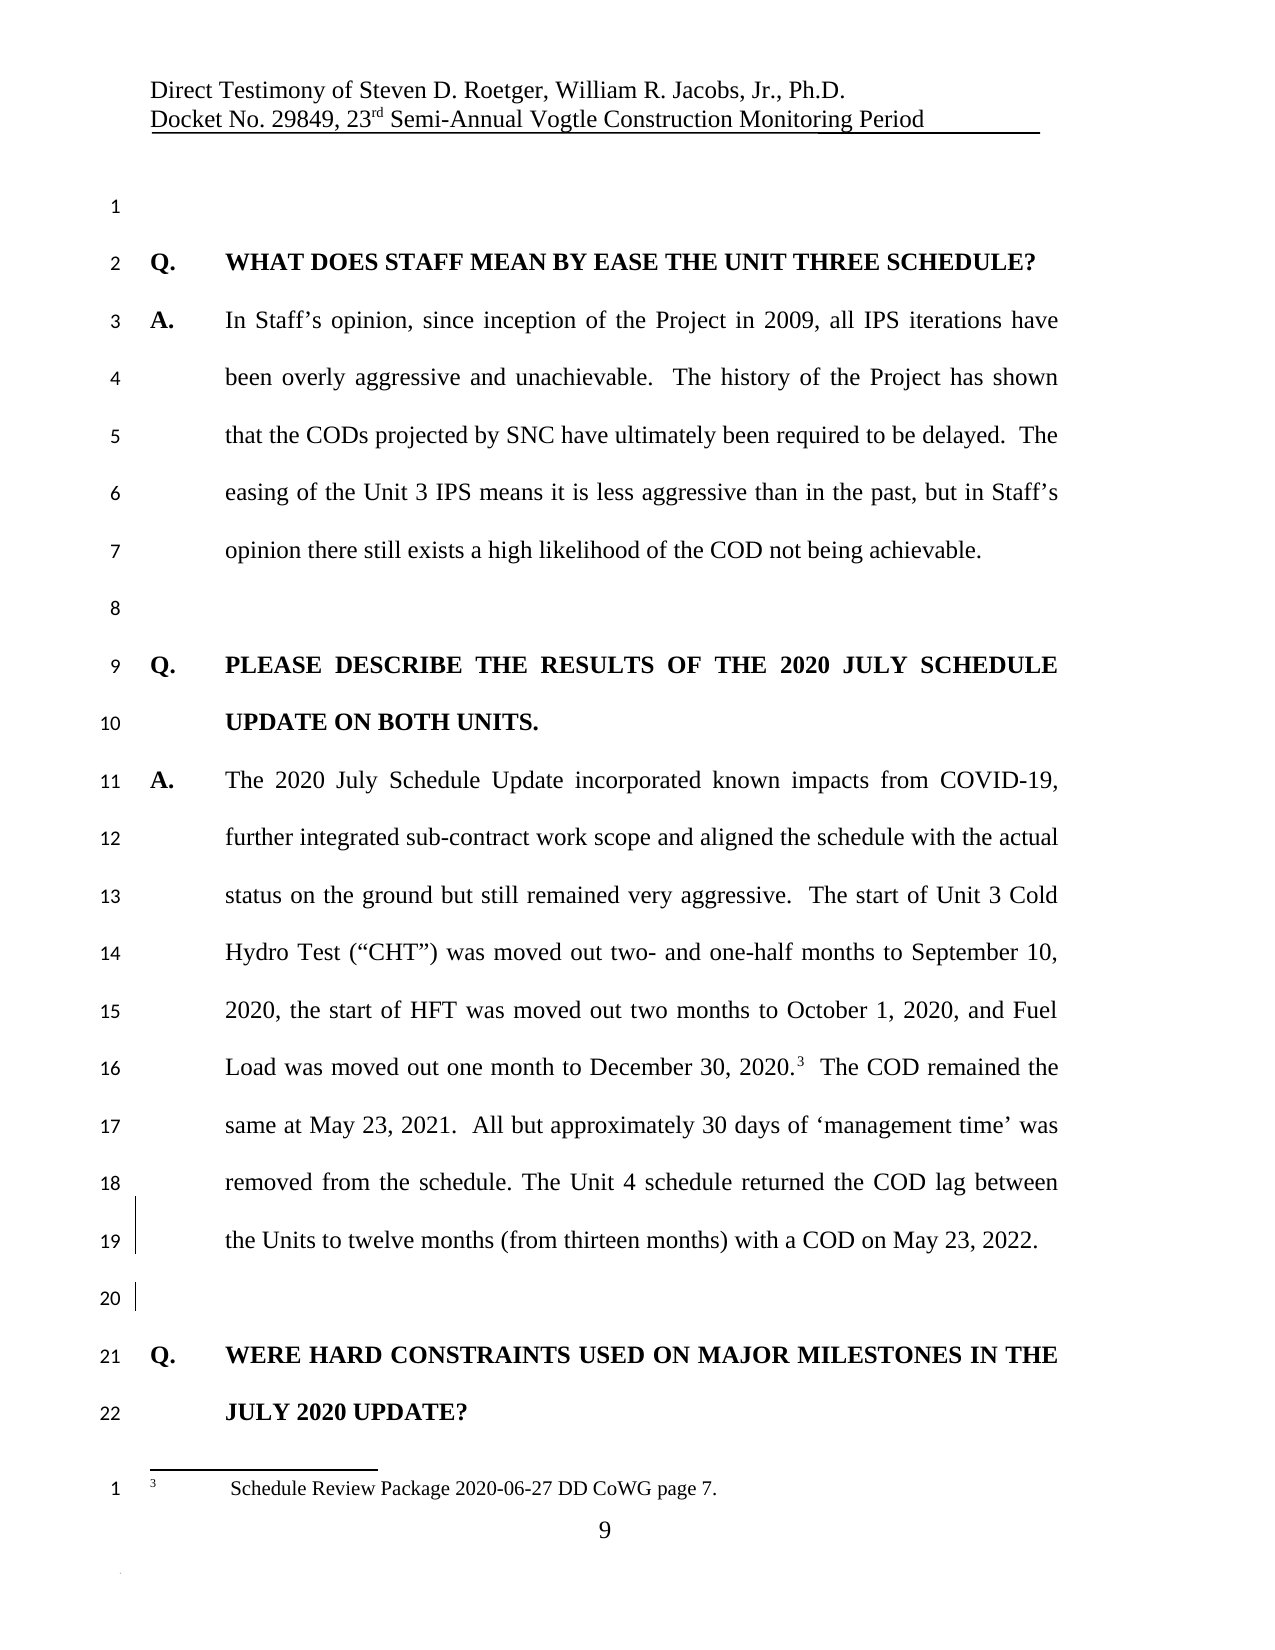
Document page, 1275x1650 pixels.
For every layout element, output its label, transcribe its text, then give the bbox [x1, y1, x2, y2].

text A. The 2020 July Schedule Update incorporated known impacts from COVID-19, further integrated sub-contract work scope and aligned the schedule with the actual status on the ground but still remained very aggressive. The start of Unit 3 Cold Hydro Test (“CHT”) was moved out two- and one-half months to September 10, 2020, the start of HFT was moved out two months to October 1, 2020, and Fuel Load was moved out one month to December 30, 2020. The COD remained the same at May 23, 2021. All but approximately 30 days of ‘management time’ was removed from the schedule. The Unit 4 schedule returned the COD lag between the Units to twelve months (from thirteen months) with a COD on May 23, 2022. [150, 765, 1059, 1254]
text Q. PLEASE DESCRIBE THE RESULTS OF THE 2020 JULY SCHEDULE UPDATE ON BOTH UNITS. [150, 650, 1059, 736]
text Q. WHAT DOES STAFF MEAN BY EASE THE UNIT THREE SCHEDULE? [150, 247, 1059, 276]
text A. In Staff’s opinion, since inception of the Project in 2009, all IPS iterations have been overly aggressive and unachievable. The history of the Project has shown that the CODs projected by SNC have ultimately been required to be delayed. The easing of the Unit 3 IPS means it is less aggressive than in the past, but in Staff’s opinion there still exists a high likelihood of the COD not being achievable. [150, 305, 1059, 564]
text Q. WERE HARD CONSTRAINTS USED ON MAJOR MILESTONES IN THE JULY 2020 UPDATE? [150, 1340, 1059, 1426]
